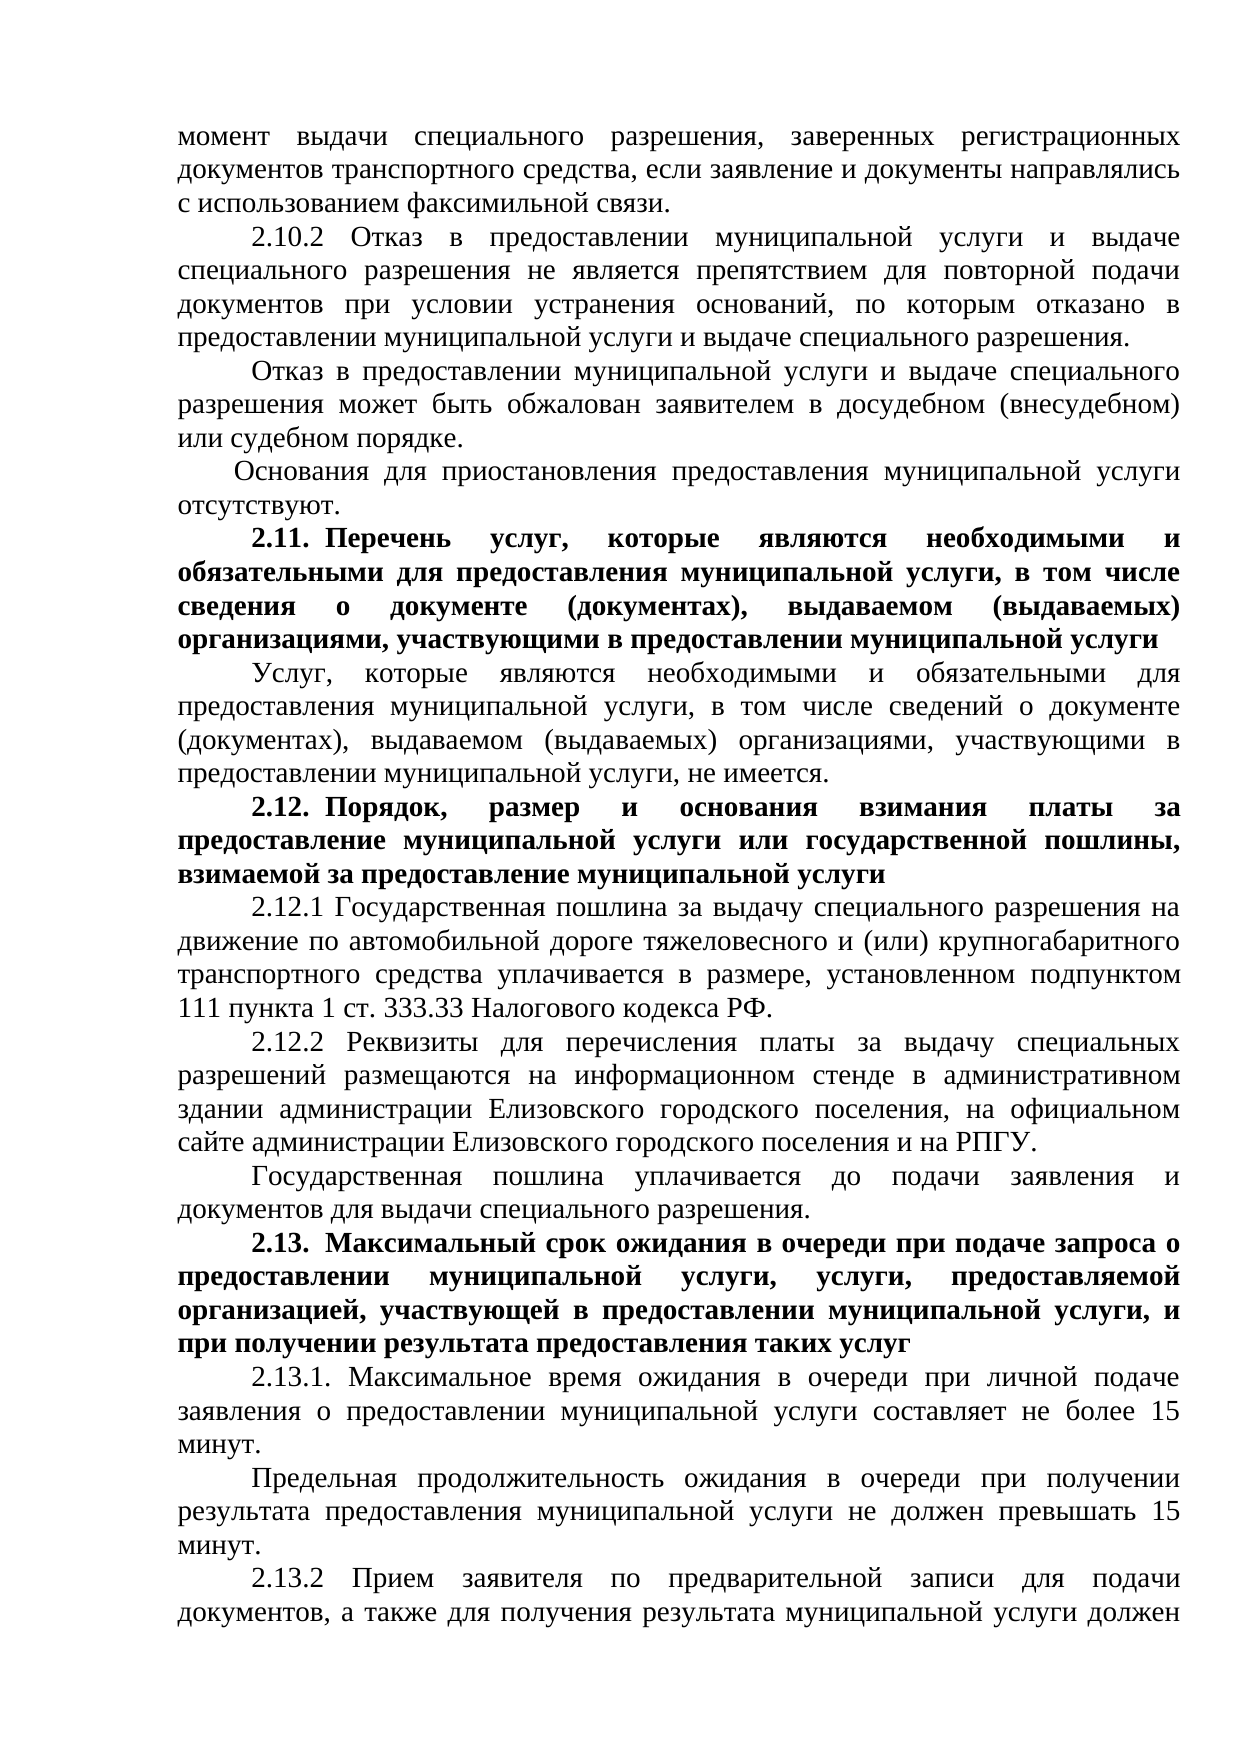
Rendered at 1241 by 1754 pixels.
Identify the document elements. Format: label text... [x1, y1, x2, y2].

text 2.10.2 Отказ в предоставлении муниципальной услуги и выдаче специального разрешения не является препятствием для повторной подачи документов при условии устранения оснований, по которым отказано в предоставлении муниципальной услуги и выдаче специального разрешения. [177, 219, 1181, 353]
text 2.11. Перечень услуг, которые являются необходимыми и обязательными для предоставления муниципальной услуги, в том числе сведения о документе (документах), выдаваемом (выдаваемых) организациями, участвующими в предоставлении муниципальной услуги [177, 521, 1181, 655]
text 2.12.1 Государственная пошлина за выдачу специального разрешения на движение по автомобильной дороге тяжеловесного и (или) крупногабаритного транспортного средства уплачивается в размере, установленном подпунктом 111 пункта 1 ст. 333.33 Налогового кодекса РФ. [177, 889, 1181, 1024]
text Основания для приостановления предоставления муниципальной услуги отсутствуют. [177, 453, 1181, 521]
text Услуг, которые являются необходимыми и обязательными для предоставления муниципальной услуги, в том числе сведений о документе (документах), выдаваемом (выдаваемых) организациями, участвующими в предоставлении муниципальной услуги, не имеется. [177, 655, 1181, 789]
text Предельная продолжительность ожидания в очереди при получении результата предоставления муниципальной услуги не должен превышать 15 минут. [177, 1460, 1181, 1560]
text Государственная пошлина уплачивается до подачи заявления и документов для выдачи специального разрешения. [177, 1158, 1181, 1225]
text 2.13.1. Максимальное время ожидания в очереди при личной подаче заявления о предоставлении муниципальной услуги составляет не более 15 минут. [177, 1359, 1181, 1460]
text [177, 118, 1181, 219]
text 2.12. Порядок, размер и основания взимания платы за предоставление муниципальной услуги или государственной пошлины, взимаемой за предоставление муниципальной услуги [177, 789, 1181, 889]
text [177, 1560, 1181, 1627]
text 2.12.2 Реквизиты для перечисления платы за выдачу специальных разрешений размещаются на информационном стенде в административном здании администрации Елизовского городского поселения, на официальном сайте администрации Елизовского городского поселения и на РПГУ. [177, 1024, 1181, 1158]
text 2.13. Максимальный срок ожидания в очереди при подаче запроса о предоставлении муниципальной услуги, услуги, предоставляемой организацией, участвующей в предоставлении муниципальной услуги, и при получении результата предоставления таких услуг [177, 1225, 1181, 1359]
text Отказ в предоставлении муниципальной услуги и выдаче специального разрешения может быть обжалован заявителем в досудебном (внесудебном) или судебном порядке. [177, 353, 1181, 453]
